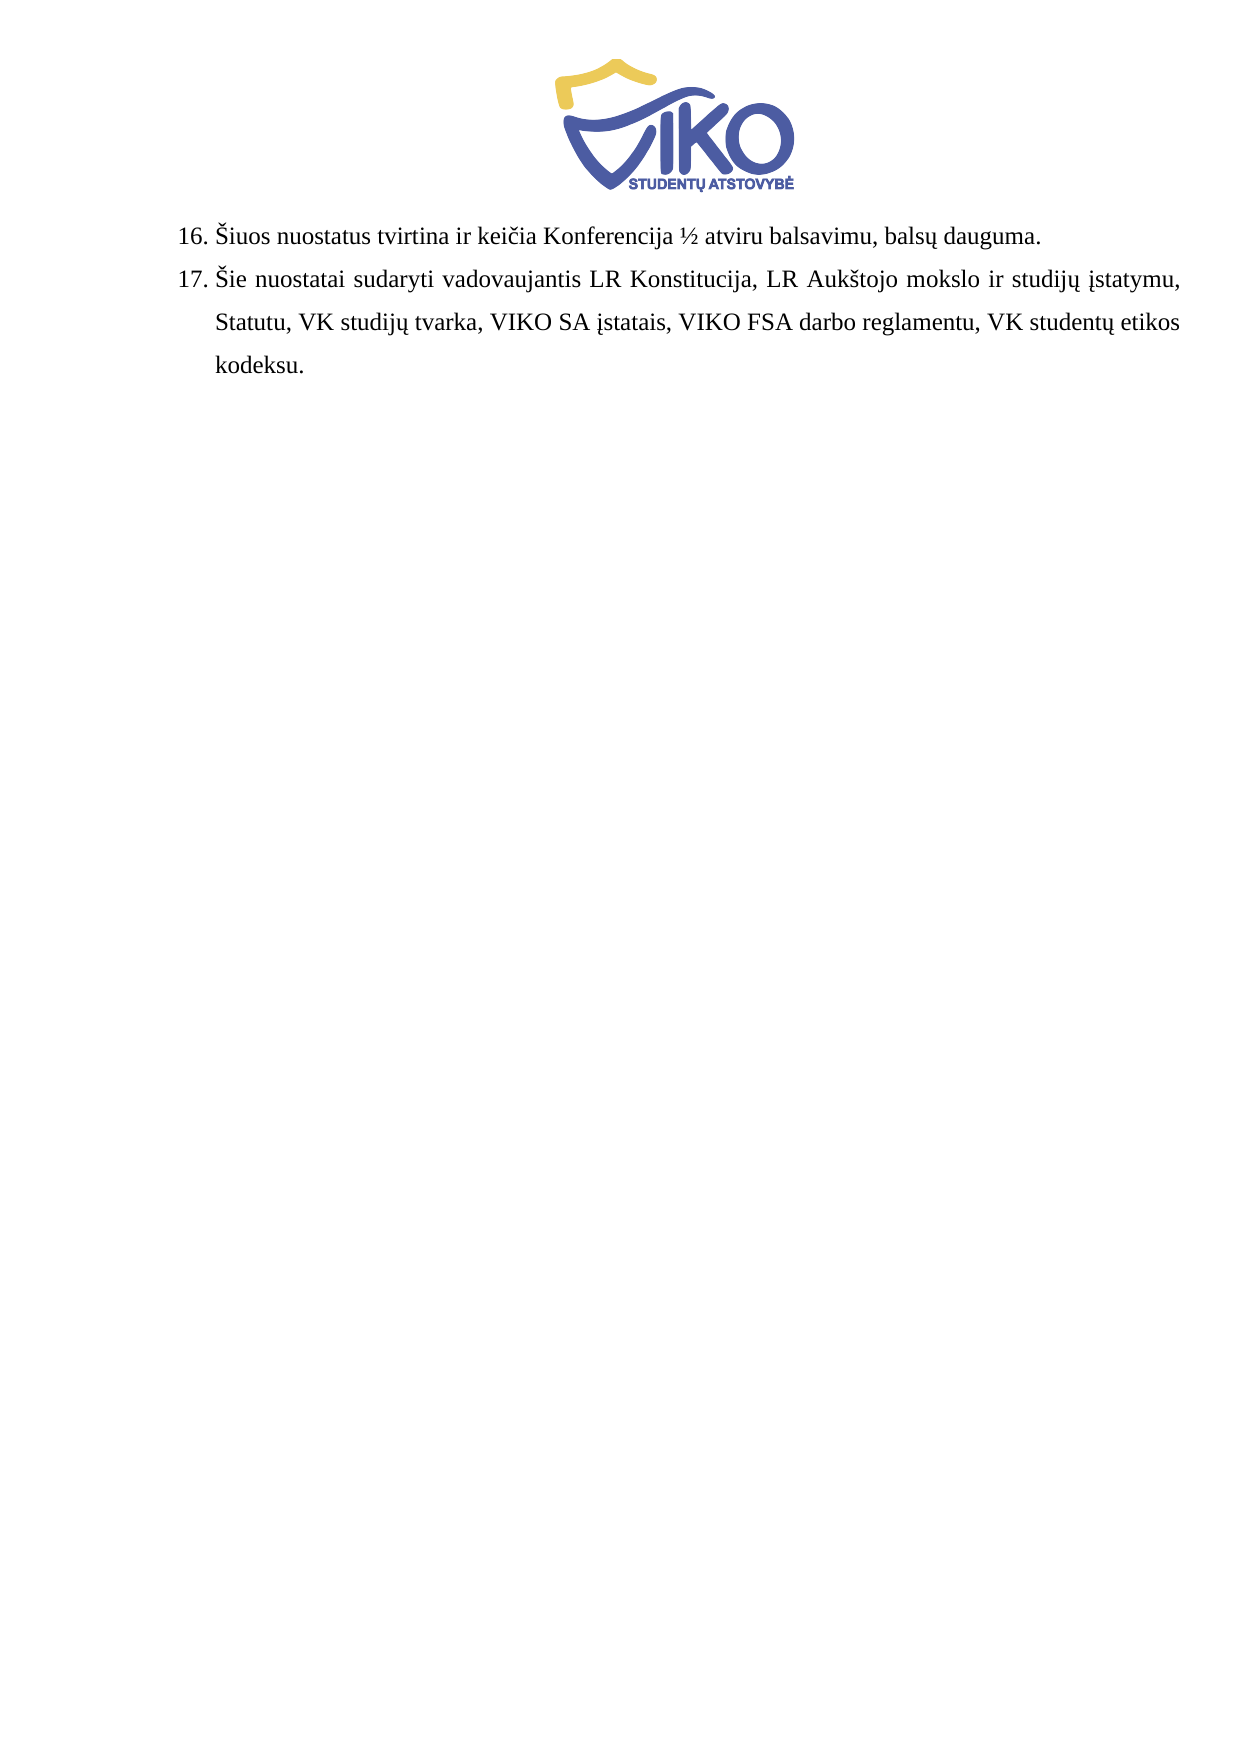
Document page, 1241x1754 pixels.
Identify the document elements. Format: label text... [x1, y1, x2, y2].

list Šie nuostatai sudaryti vadovaujantis LR Konstitucija, LR Aukštojo mokslo ir studijų įstatymu, Statutu, VK studijų tvarka, VIKO SA įstatais, VIKO FSA darbo reglamentu, VK studentų etikos kodeksu. [177, 264, 1181, 379]
list Šiuos nuostatus tvirtina ir keičia Konferencija ½ atviru balsavimu, balsų dauguma. [177, 221, 1181, 250]
picture [555, 59, 804, 193]
